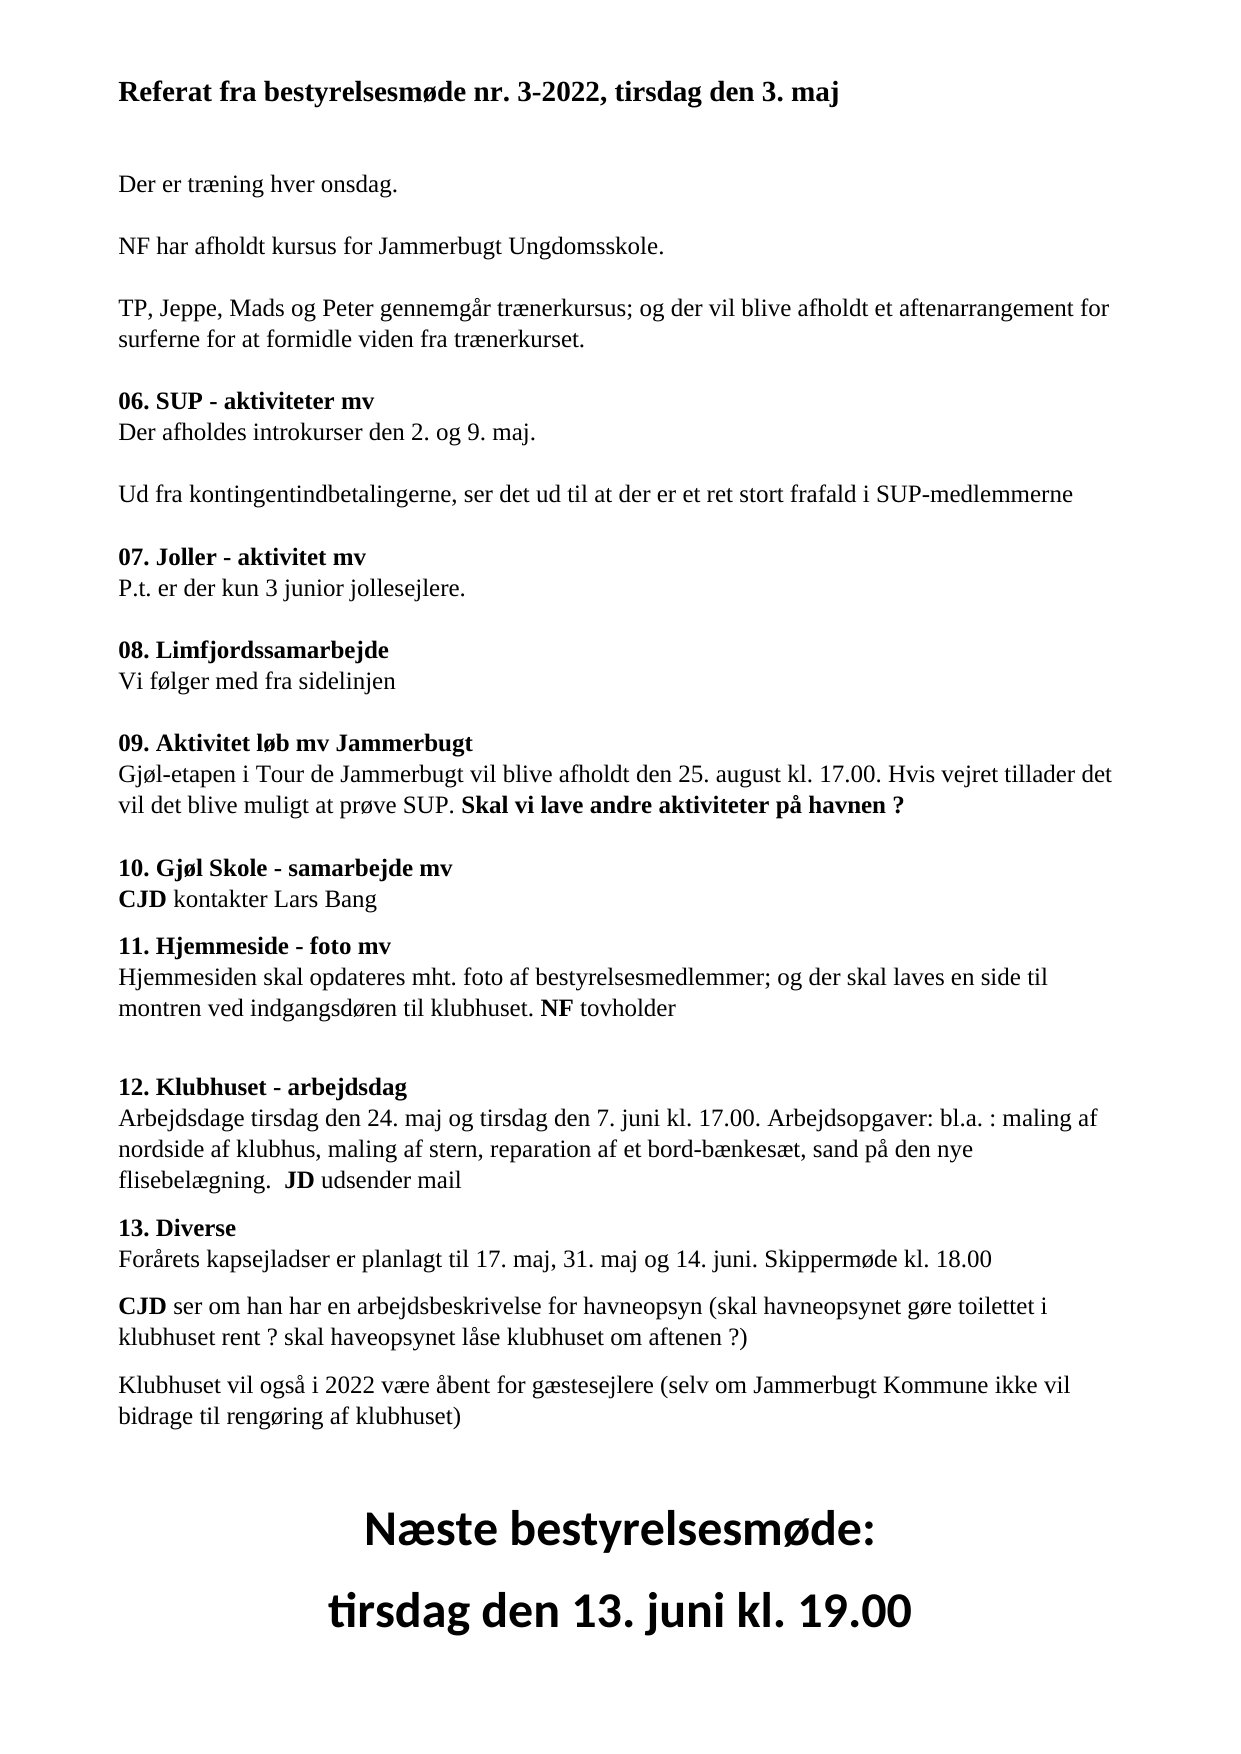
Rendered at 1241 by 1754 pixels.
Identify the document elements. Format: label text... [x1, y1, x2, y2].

text Arbejdsdage tirsdag den 24. maj og tirsdag den 7. juni kl. 17.00. Arbejdsopgaver: bl.a. : maling af nordside af klubhus, maling af stern, reparation af et bord-bænkesæt, sand på den nye flisebelægning. JD udsender mail [118, 1103, 1122, 1194]
text Der er træning hver onsdag. [118, 169, 1122, 198]
text 13. Diverse [118, 1213, 1122, 1241]
text Der afholdes introkurser den 2. og 9. maj. [118, 417, 1122, 446]
text CJD kontakter Lars Bang [118, 884, 1122, 912]
text 07. Joller - aktivitet mv [118, 542, 1122, 570]
text 08. Limfjordssamarbejde [118, 635, 1122, 663]
text Vi følger med fra sidelinjen [118, 666, 1122, 694]
text 10. Gjøl Skole - samarbejde mv [118, 853, 1122, 881]
text CJD ser om han har en arbejdsbeskrivelse for havneopsyn (skal havneopsynet gøre toilettet i klubhuset rent ? skal haveopsynet låse klubhuset om aftenen ?) [118, 1291, 1122, 1351]
text Gjøl-etapen i Tour de Jammerbugt vil blive afholdt den 25. august kl. 17.00. Hvis vejret tillader det vil det blive muligt at prøve SUP. Skal vi lave andre aktiviteter på havnen ? [118, 759, 1122, 819]
text Klubhuset vil også i 2022 være åbent for gæstesejlere (selv om Jammerbugt Kommune ikke vil bidrage til rengøring af klubhuset) [118, 1370, 1122, 1430]
text tirsdag den 13. juni kl. 19.00 [118, 1579, 1122, 1640]
text 09. Aktivitet løb mv Jammerbugt [118, 728, 1122, 757]
text 11. Hjemmeside - foto mv [118, 931, 1122, 960]
text Næste bestyrelsesmøde: [118, 1497, 1122, 1558]
text NF har afholdt kursus for Jammerbugt Ungdomsskole. [118, 231, 1122, 260]
text TP, Jeppe, Mads og Peter gennemgår trænerkursus; og der vil blive afholdt et aftenarrangement for surferne for at formidle viden fra trænerkurset. [118, 293, 1122, 353]
text 06. SUP - aktiviteter mv [118, 386, 1122, 415]
text Forårets kapsejladser er planlagt til 17. maj, 31. maj og 14. juni. Skippermøde kl. 18.00 [118, 1244, 1122, 1272]
text Ud fra kontingentindbetalingerne, ser det ud til at der er et ret stort frafald i SUP-medlemmerne [118, 479, 1122, 508]
text Hjemmesiden skal opdateres mht. foto af bestyrelsesmedlemmer; og der skal laves en side til montren ved indgangsdøren til klubhuset. NF tovholder [118, 962, 1122, 1022]
text 12. Klubhuset - arbejdsdag [118, 1072, 1122, 1101]
text P.t. er der kun 3 junior jollesejlere. [118, 573, 1122, 601]
